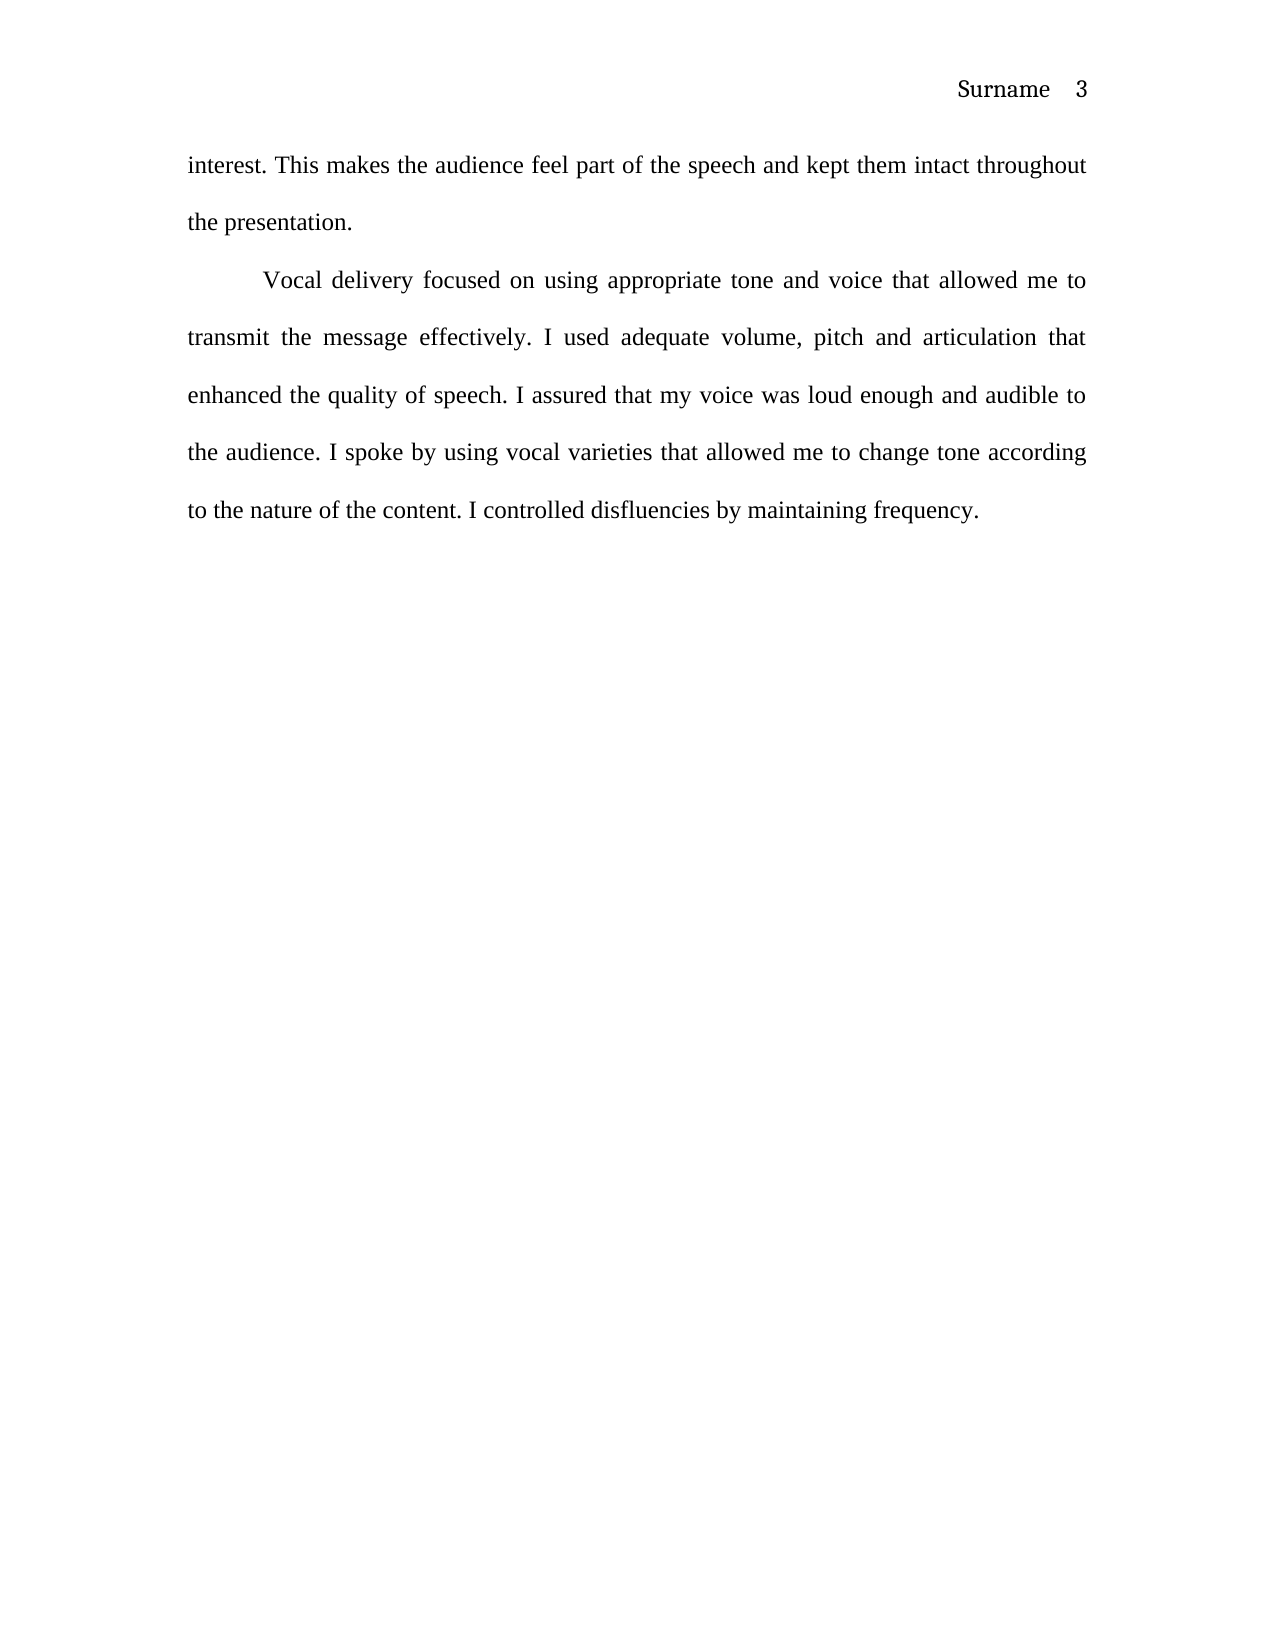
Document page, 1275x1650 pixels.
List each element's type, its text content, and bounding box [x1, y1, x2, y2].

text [187, 150, 1087, 236]
text Vocal delivery focused on using appropriate tone and voice that allowed me to transmit the message effectively. I used adequate volume, pitch and articulation that enhanced the quality of speech. I assured that my voice was loud enough and audible to the audience. I spoke by using vocal varieties that allowed me to change tone according to the nature of the content. I controlled disfluencies by maintaining frequency. [187, 265, 1087, 524]
